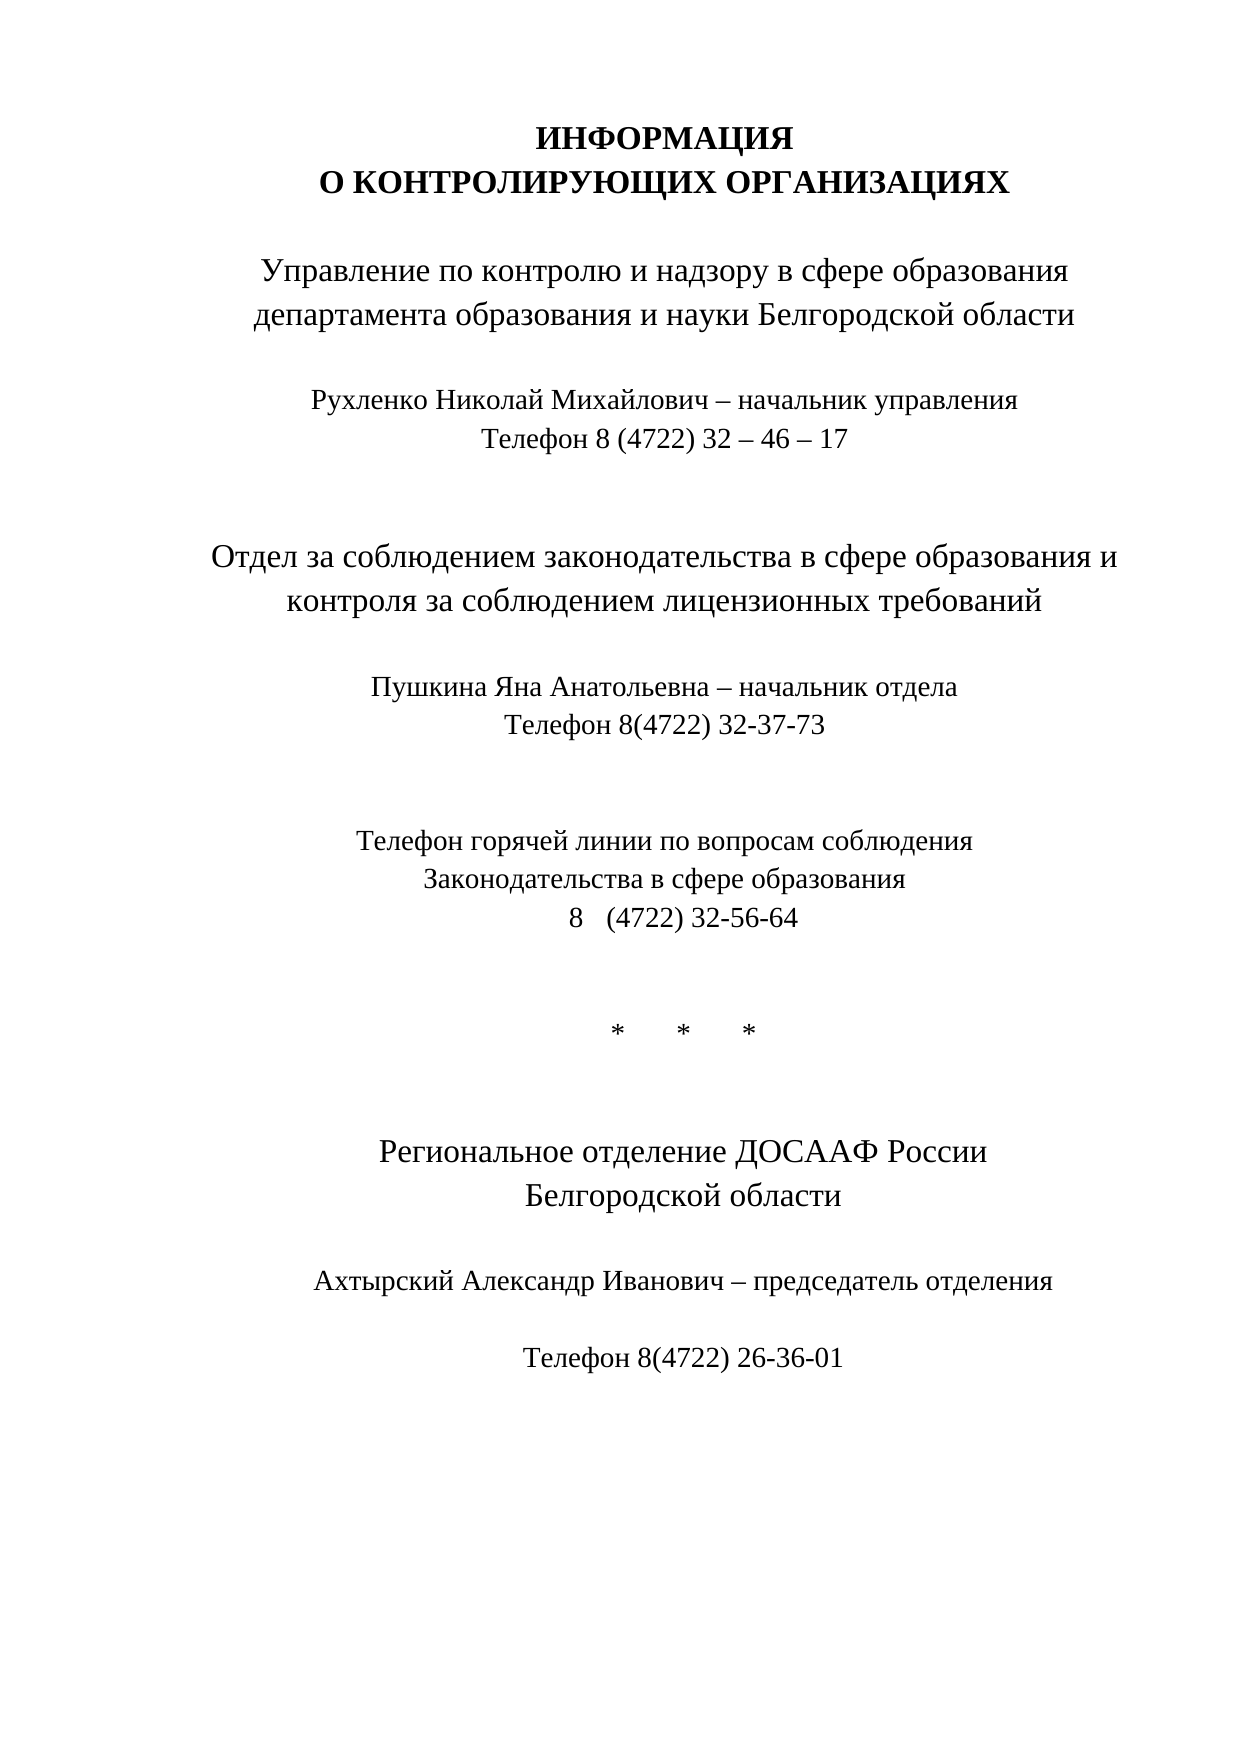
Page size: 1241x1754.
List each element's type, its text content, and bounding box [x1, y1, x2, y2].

text департамента образования и науки Белгородской области [177, 294, 1152, 333]
text ИНФОРМАЦИЯ [177, 118, 1152, 156]
text Отдел за соблюдением законодательства в сфере образования и контроля за соблюдением лицензионных требований [177, 537, 1152, 619]
text * * * [215, 1016, 1152, 1049]
text Белгородской области [215, 1175, 1152, 1214]
text Телефон горячей линии по вопросам соблюдения [177, 823, 1152, 857]
text Рухленко Николай Михайлович – начальник управления [177, 382, 1152, 416]
list (4722) 32-56-64 [215, 900, 1152, 934]
text Региональное отделение ДОСААФ России [215, 1131, 1152, 1170]
text Телефон 8(4722) 32-37-73 [177, 707, 1152, 741]
text Ахтырский Александр Иванович – председатель отделения [215, 1263, 1152, 1297]
text Телефон 8 (4722) 32 – 46 – 17 [177, 421, 1152, 454]
text Законодательства в сфере образования [177, 862, 1152, 895]
text Телефон 8(4722) 26-36-01 [215, 1341, 1152, 1374]
text Управление по контролю и надзору в сфере образования [177, 250, 1152, 289]
text Пушкина Яна Анатольевна – начальник отдела [177, 669, 1152, 702]
text О КОНТРОЛИРУЮЩИХ ОРГАНИЗАЦИЯХ [177, 162, 1152, 201]
